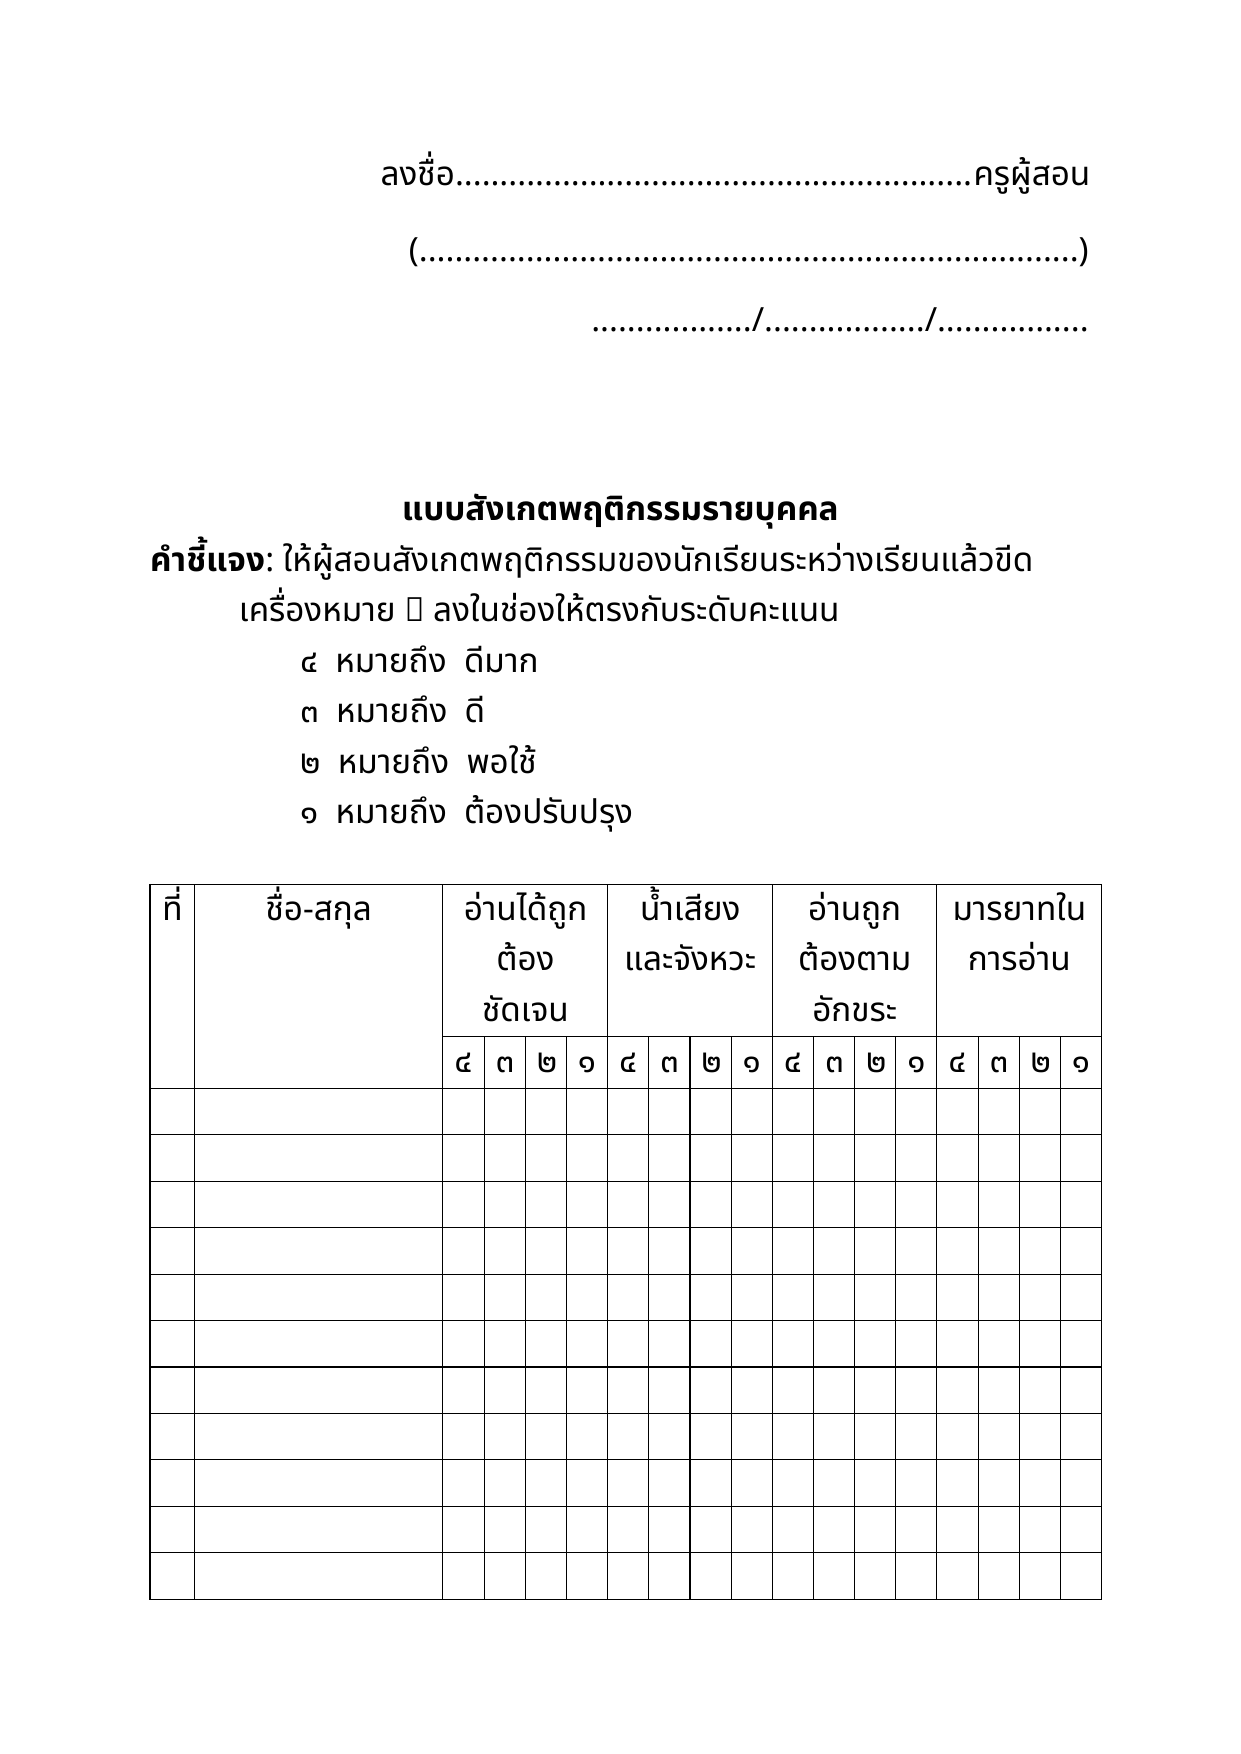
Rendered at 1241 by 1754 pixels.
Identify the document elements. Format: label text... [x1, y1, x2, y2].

table_cell [855, 1368, 895, 1413]
table_cell [979, 1135, 1019, 1181]
table_cell [443, 1507, 484, 1552]
table_cell [608, 1135, 648, 1181]
table_cell [151, 1089, 194, 1134]
table_cell [1020, 1368, 1060, 1413]
table_cell [485, 1228, 525, 1273]
text ลงชื่อ..........................................................ครูผู้สอน [150, 150, 1090, 201]
table_header ที่ [151, 885, 194, 1088]
table_cell [896, 1414, 936, 1459]
table_cell [979, 1553, 1019, 1599]
table_cell [979, 1228, 1019, 1273]
table_cell [1061, 1414, 1101, 1459]
table_cell [691, 1275, 731, 1320]
table_cell [526, 1414, 566, 1459]
table_cell ๒ [526, 1037, 566, 1088]
table_cell [814, 1228, 854, 1273]
table_cell [855, 1182, 895, 1227]
table_cell [814, 1368, 854, 1413]
table_cell [979, 1368, 1019, 1413]
table_cell ๓ [485, 1037, 525, 1088]
table_cell [937, 1182, 978, 1227]
table_cell [443, 1553, 484, 1599]
table_cell [1061, 1507, 1101, 1552]
table_header อ่านถูกต้องตามอักขระ [773, 885, 936, 1036]
table_cell [649, 1507, 689, 1552]
table_cell [937, 1135, 978, 1181]
table_cell [649, 1089, 689, 1134]
table_cell [1061, 1321, 1101, 1366]
table_cell [567, 1460, 607, 1506]
table_cell [896, 1368, 936, 1413]
table_cell [773, 1368, 813, 1413]
table_cell [526, 1368, 566, 1413]
table_cell [732, 1089, 772, 1134]
table_cell ๓ [814, 1037, 854, 1088]
table_cell [1061, 1553, 1101, 1599]
table_cell [485, 1275, 525, 1320]
table_cell [773, 1507, 813, 1552]
table_cell [485, 1507, 525, 1552]
table_cell [773, 1089, 813, 1134]
table_cell [979, 1460, 1019, 1506]
table_cell [195, 1089, 442, 1134]
table_cell [608, 1553, 648, 1599]
text ๓ หมายถึง ดี [239, 687, 1090, 738]
table_cell [195, 1553, 442, 1599]
table_cell [1061, 1182, 1101, 1227]
table_cell [649, 1414, 689, 1459]
table_cell [608, 1507, 648, 1552]
table_cell [896, 1553, 936, 1599]
table_cell [937, 1368, 978, 1413]
table_cell ๔ [773, 1037, 813, 1088]
table_cell [814, 1275, 854, 1320]
table_cell [608, 1182, 648, 1227]
table_cell [567, 1089, 607, 1134]
table_cell [732, 1368, 772, 1413]
table_cell [937, 1507, 978, 1552]
text ................../................../................. [150, 296, 1090, 341]
table_cell [151, 1414, 194, 1459]
table_cell [732, 1507, 772, 1552]
table_cell [443, 1368, 484, 1413]
table_cell [855, 1507, 895, 1552]
table_cell [485, 1368, 525, 1413]
table_cell [773, 1553, 813, 1599]
table_cell [937, 1553, 978, 1599]
table_cell [649, 1135, 689, 1181]
table_cell [195, 1228, 442, 1273]
table_cell [649, 1228, 689, 1273]
table_cell [443, 1460, 484, 1506]
table_cell ๑ [1061, 1037, 1101, 1088]
table_header ชื่อ-สกุล [195, 885, 442, 1088]
table_cell [485, 1321, 525, 1366]
table_cell ๑ [732, 1037, 772, 1088]
table_cell [1020, 1089, 1060, 1134]
table_cell [814, 1460, 854, 1506]
table_cell [1020, 1228, 1060, 1273]
table_cell [691, 1321, 731, 1366]
table_cell ๑ [567, 1037, 607, 1088]
table_cell [855, 1089, 895, 1134]
table_cell [855, 1553, 895, 1599]
table_cell [691, 1135, 731, 1181]
table_cell [1020, 1507, 1060, 1552]
table_cell [1020, 1135, 1060, 1181]
table_cell [649, 1275, 689, 1320]
table_cell [485, 1182, 525, 1227]
table_cell [526, 1275, 566, 1320]
table_cell [691, 1507, 731, 1552]
table_cell [443, 1414, 484, 1459]
table_cell [691, 1228, 731, 1273]
text ๒ หมายถึง พอใช้ [239, 738, 1090, 788]
table_cell [526, 1507, 566, 1552]
table_cell [896, 1089, 936, 1134]
table_cell [855, 1228, 895, 1273]
table_cell [773, 1460, 813, 1506]
table_cell [567, 1135, 607, 1181]
table_cell ๔ [937, 1037, 978, 1088]
table_cell [526, 1553, 566, 1599]
table_cell ๒ [855, 1037, 895, 1088]
table_cell [526, 1135, 566, 1181]
table_cell [855, 1460, 895, 1506]
table_cell [732, 1275, 772, 1320]
table_cell [195, 1321, 442, 1366]
table_cell [608, 1460, 648, 1506]
table_cell [443, 1089, 484, 1134]
table_cell [896, 1321, 936, 1366]
table_cell ๔ [608, 1037, 648, 1088]
table_cell [195, 1275, 442, 1320]
table_cell ๑ [896, 1037, 936, 1088]
table_cell [773, 1182, 813, 1227]
table_cell [937, 1228, 978, 1273]
table_cell [979, 1507, 1019, 1552]
table_cell ๒ [1020, 1037, 1060, 1088]
table_cell [937, 1275, 978, 1320]
table_cell [443, 1321, 484, 1366]
table_cell [979, 1414, 1019, 1459]
text (..........................................................................) [150, 226, 1090, 271]
table_cell [732, 1321, 772, 1366]
table_cell [195, 1507, 442, 1552]
table_cell [151, 1460, 194, 1506]
table_cell [1020, 1275, 1060, 1320]
table_cell [443, 1275, 484, 1320]
table_header อ่านได้ถูกต้อง ชัดเจน [443, 885, 607, 1036]
text แบบสังเกตพฤติกรรมรายบุคคล [150, 485, 1090, 536]
table_cell [649, 1182, 689, 1227]
table_cell [814, 1553, 854, 1599]
table_cell [896, 1275, 936, 1320]
table_cell [1020, 1553, 1060, 1599]
table_cell [526, 1228, 566, 1273]
table_cell [649, 1553, 689, 1599]
table_cell [732, 1460, 772, 1506]
table_cell [1061, 1368, 1101, 1413]
table_cell [732, 1553, 772, 1599]
table_cell [195, 1182, 442, 1227]
table_cell [855, 1275, 895, 1320]
table_cell ๓ [649, 1037, 689, 1088]
table_cell [937, 1414, 978, 1459]
table_cell [691, 1414, 731, 1459]
table_cell [732, 1414, 772, 1459]
table_cell [195, 1135, 442, 1181]
table_cell [151, 1228, 194, 1273]
table_cell [979, 1275, 1019, 1320]
table_cell [814, 1182, 854, 1227]
table_cell [649, 1368, 689, 1413]
table_cell [485, 1460, 525, 1506]
table_cell ๔ [443, 1037, 484, 1088]
table_cell [151, 1507, 194, 1552]
table_cell [691, 1182, 731, 1227]
table_cell [855, 1321, 895, 1366]
table_cell [195, 1414, 442, 1459]
table_cell [608, 1089, 648, 1134]
table_cell [526, 1321, 566, 1366]
table_cell [567, 1321, 607, 1366]
table_cell [151, 1182, 194, 1227]
table_cell [691, 1460, 731, 1506]
table_cell [1020, 1182, 1060, 1227]
table_cell [151, 1321, 194, 1366]
table_cell [814, 1135, 854, 1181]
table_cell [1061, 1460, 1101, 1506]
table_cell [732, 1228, 772, 1273]
table_cell [151, 1368, 194, 1413]
table_cell [567, 1368, 607, 1413]
table_cell [1061, 1089, 1101, 1134]
table_cell [526, 1089, 566, 1134]
table_header น้ำเสียงและจังหวะ [608, 885, 772, 1036]
table_cell [979, 1089, 1019, 1134]
table_cell [691, 1089, 731, 1134]
table_cell [1020, 1414, 1060, 1459]
table_cell [1061, 1275, 1101, 1320]
text ๔ หมายถึง ดีมาก [239, 637, 1090, 687]
table_cell [896, 1182, 936, 1227]
table_cell [567, 1507, 607, 1552]
table_cell [1061, 1135, 1101, 1181]
table_cell ๒ [691, 1037, 731, 1088]
table_cell [567, 1553, 607, 1599]
table_cell [195, 1368, 442, 1413]
table_cell [567, 1228, 607, 1273]
table_cell [855, 1135, 895, 1181]
table_cell [896, 1228, 936, 1273]
table_cell [567, 1182, 607, 1227]
table_cell [443, 1228, 484, 1273]
text ๑ หมายถึง ต้องปรับปรุง [239, 788, 1090, 838]
table_cell [443, 1135, 484, 1181]
table_cell [151, 1135, 194, 1181]
table_cell [814, 1414, 854, 1459]
table_cell [896, 1460, 936, 1506]
table_cell [773, 1275, 813, 1320]
table_cell [773, 1135, 813, 1181]
table_cell [567, 1414, 607, 1459]
table_cell [773, 1321, 813, 1366]
table_cell [443, 1182, 484, 1227]
table_cell [608, 1228, 648, 1273]
table_cell [608, 1321, 648, 1366]
table_cell [195, 1460, 442, 1506]
table_cell [896, 1135, 936, 1181]
table_cell [937, 1321, 978, 1366]
table_cell [1061, 1228, 1101, 1273]
table_cell [732, 1182, 772, 1227]
table_cell [814, 1321, 854, 1366]
table_cell [691, 1368, 731, 1413]
table_cell [1020, 1321, 1060, 1366]
table_cell [608, 1275, 648, 1320]
text คำชี้แจง: ให้ผู้สอนสังเกตพฤติกรรมของนักเรียนระหว่างเรียนแล้วขีดเครื่องหมาย ลงในช่องให้ตรงกับระดับคะแนน [150, 536, 1090, 637]
table_cell [526, 1460, 566, 1506]
table_cell [151, 1275, 194, 1320]
table_cell [855, 1414, 895, 1459]
table_cell [896, 1507, 936, 1552]
table_cell [608, 1414, 648, 1459]
table_cell [567, 1275, 607, 1320]
table_cell [649, 1460, 689, 1506]
table_cell [814, 1089, 854, 1134]
table_cell [1020, 1460, 1060, 1506]
table_cell [937, 1460, 978, 1506]
table_cell [691, 1553, 731, 1599]
table_cell [526, 1182, 566, 1227]
table_cell [773, 1228, 813, 1273]
table_header มารยาทในการอ่าน [937, 885, 1101, 1036]
table_cell [485, 1553, 525, 1599]
table_cell [485, 1089, 525, 1134]
table_cell [937, 1089, 978, 1134]
table_cell [649, 1321, 689, 1366]
table_cell [814, 1507, 854, 1552]
table_cell [732, 1135, 772, 1181]
table_cell ๓ [979, 1037, 1019, 1088]
table_cell [979, 1182, 1019, 1227]
table_cell [485, 1135, 525, 1181]
table_cell [773, 1414, 813, 1459]
table_cell [485, 1414, 525, 1459]
table_cell [151, 1553, 194, 1599]
table_cell [608, 1368, 648, 1413]
table_cell [979, 1321, 1019, 1366]
